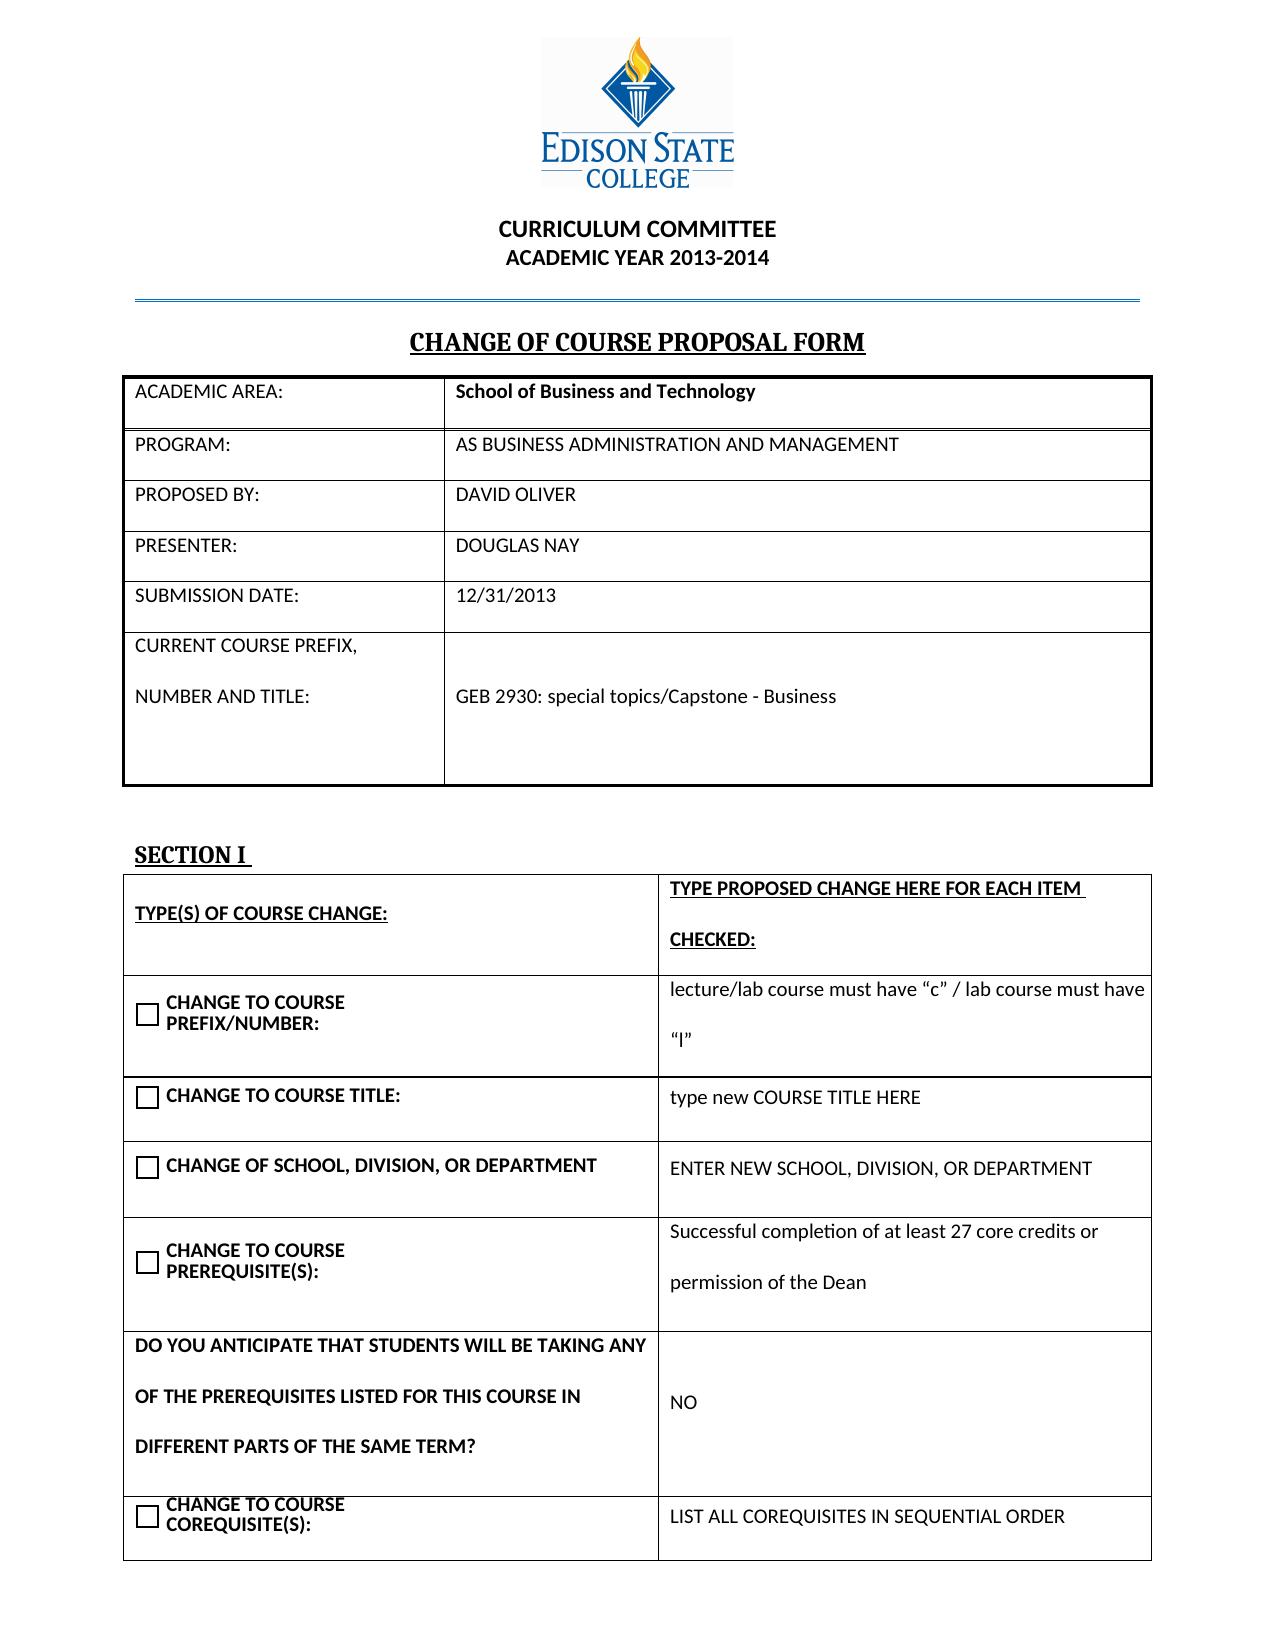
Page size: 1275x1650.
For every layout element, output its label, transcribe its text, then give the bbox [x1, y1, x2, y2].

table_cell [124, 976, 658, 1076]
table_cell [445, 532, 1150, 581]
table_cell [659, 1497, 1151, 1560]
table_cell [124, 1497, 658, 1560]
table_cell [445, 633, 1150, 784]
picture [541, 37, 734, 188]
table_cell [445, 582, 1150, 632]
table_cell PRESENTER: [125, 532, 444, 581]
table_cell [659, 1142, 1151, 1217]
table_cell [445, 431, 1150, 480]
table_cell [124, 1078, 658, 1141]
table_header TYPE(S) OF COURSE CHANGE: [124, 875, 658, 975]
table_cell [124, 1218, 658, 1331]
table_cell CURRENT COURSE PREFIX, NUMBER AND TITLE: [125, 633, 444, 784]
table_header Academic area: [125, 379, 444, 428]
table_cell [124, 1142, 658, 1217]
table_cell [659, 1332, 1151, 1496]
table_cell [659, 1078, 1151, 1141]
table_cell DO YOU ANTICIPATE THAT STUDENTS WILL BE TAKING ANY OF THE PREREQUISITES LISTED FOR THIS COURSE IN DIFFERENT PARTS OF THE SAME TERM? [124, 1332, 658, 1496]
table_cell [659, 976, 1151, 1076]
table_header TYPE PROPOSED CHANGE HERE FOR EACH ITEM CHECKED: [659, 875, 1151, 975]
table_header [445, 379, 1150, 428]
table_cell PROGRAM: [125, 431, 444, 480]
table_cell PROPOSEd by: [125, 481, 444, 531]
table_cell [659, 1218, 1151, 1331]
subtitle SECTION I [135, 841, 1140, 870]
table_cell [445, 481, 1150, 531]
table_cell SUBMISSION DATE: [125, 582, 444, 632]
subtitle change of COURSE PROPOSAL FORM [135, 327, 1140, 358]
